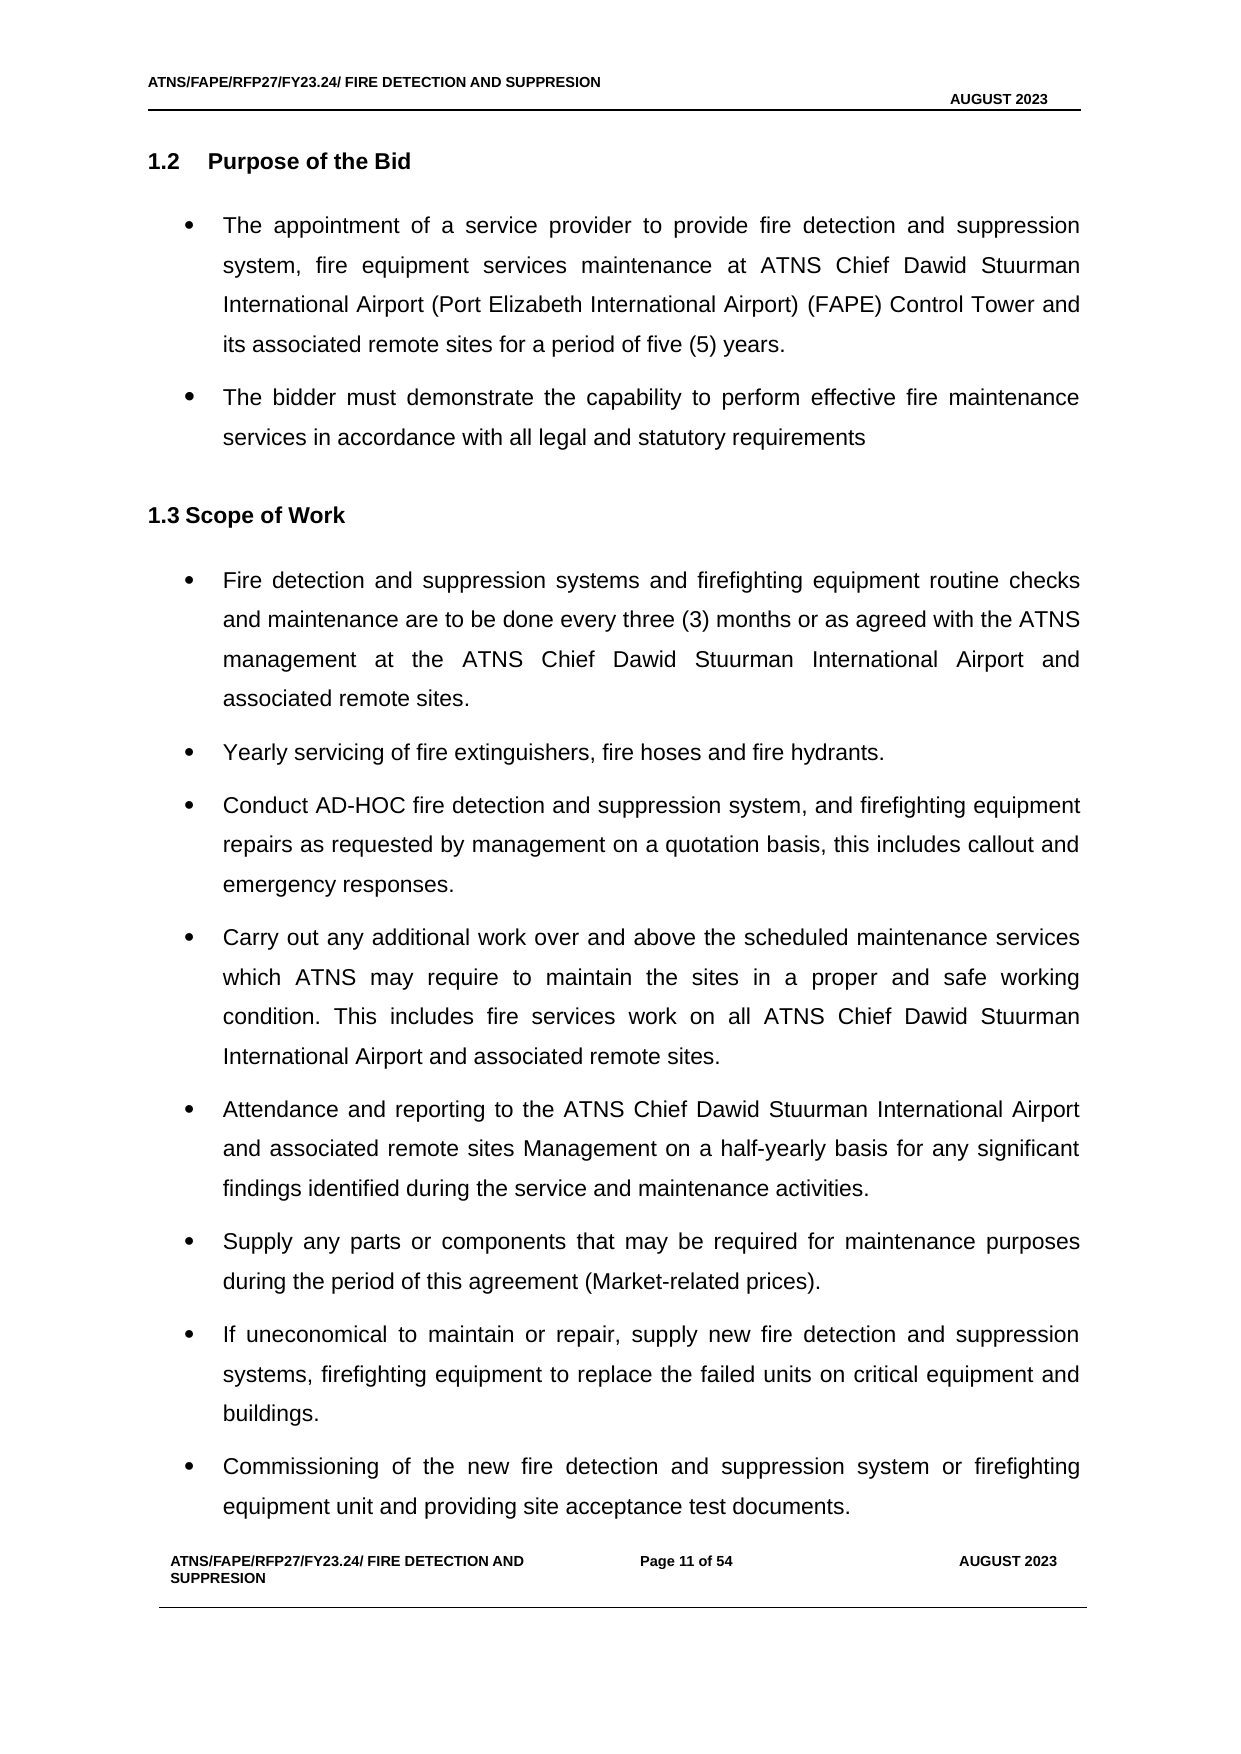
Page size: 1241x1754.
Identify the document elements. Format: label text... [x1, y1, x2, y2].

list Conduct AD-HOC fire detection and suppression system, and firefighting equipment repairs as requested by management on a quotation basis, this includes callout and emergency responses. [185, 792, 1081, 897]
subtitle Scope of Work [148, 502, 1081, 529]
list Supply any parts or components that may be required for maintenance purposes during the period of this agreement (Market-related prices). [185, 1228, 1081, 1294]
list If uneconomical to maintain or repair, supply new fire detection and suppression systems, firefighting equipment to replace the failed units on critical equipment and buildings. [185, 1321, 1081, 1426]
list Commissioning of the new fire detection and suppression system or firefighting equipment unit and providing site acceptance test documents. [185, 1453, 1081, 1519]
list Fire detection and suppression systems and firefighting equipment routine checks and maintenance are to be done every three (3) months or as agreed with the ATNS management at the ATNS Chief Dawid Stuurman International Airport and associated remote sites. [185, 567, 1081, 712]
list Carry out any additional work over and above the scheduled maintenance services which ATNS may require to maintain the sites in a proper and safe working condition. This includes fire services work on all ATNS Chief Dawid Stuurman International Airport and associated remote sites. [185, 924, 1081, 1069]
list Attendance and reporting to the ATNS Chief Dawid Stuurman International Airport and associated remote sites Management on a half-yearly basis for any significant findings identified during the service and maintenance activities. [185, 1096, 1081, 1201]
list The appointment of a service provider to provide fire detection and suppression system, fire equipment services maintenance at ATNS Chief Dawid Stuurman International Airport (Port Elizabeth International Airport) (FAPE) Control Tower and its associated remote sites for a period of five (5) years. [185, 212, 1081, 357]
subtitle Purpose of the Bid [148, 148, 1081, 174]
list Yearly servicing of fire extinguishers, fire hoses and fire hydrants. [185, 738, 1081, 765]
list The bidder must demonstrate the capability to perform effective fire maintenance services in accordance with all legal and statutory requirements [185, 384, 1081, 450]
